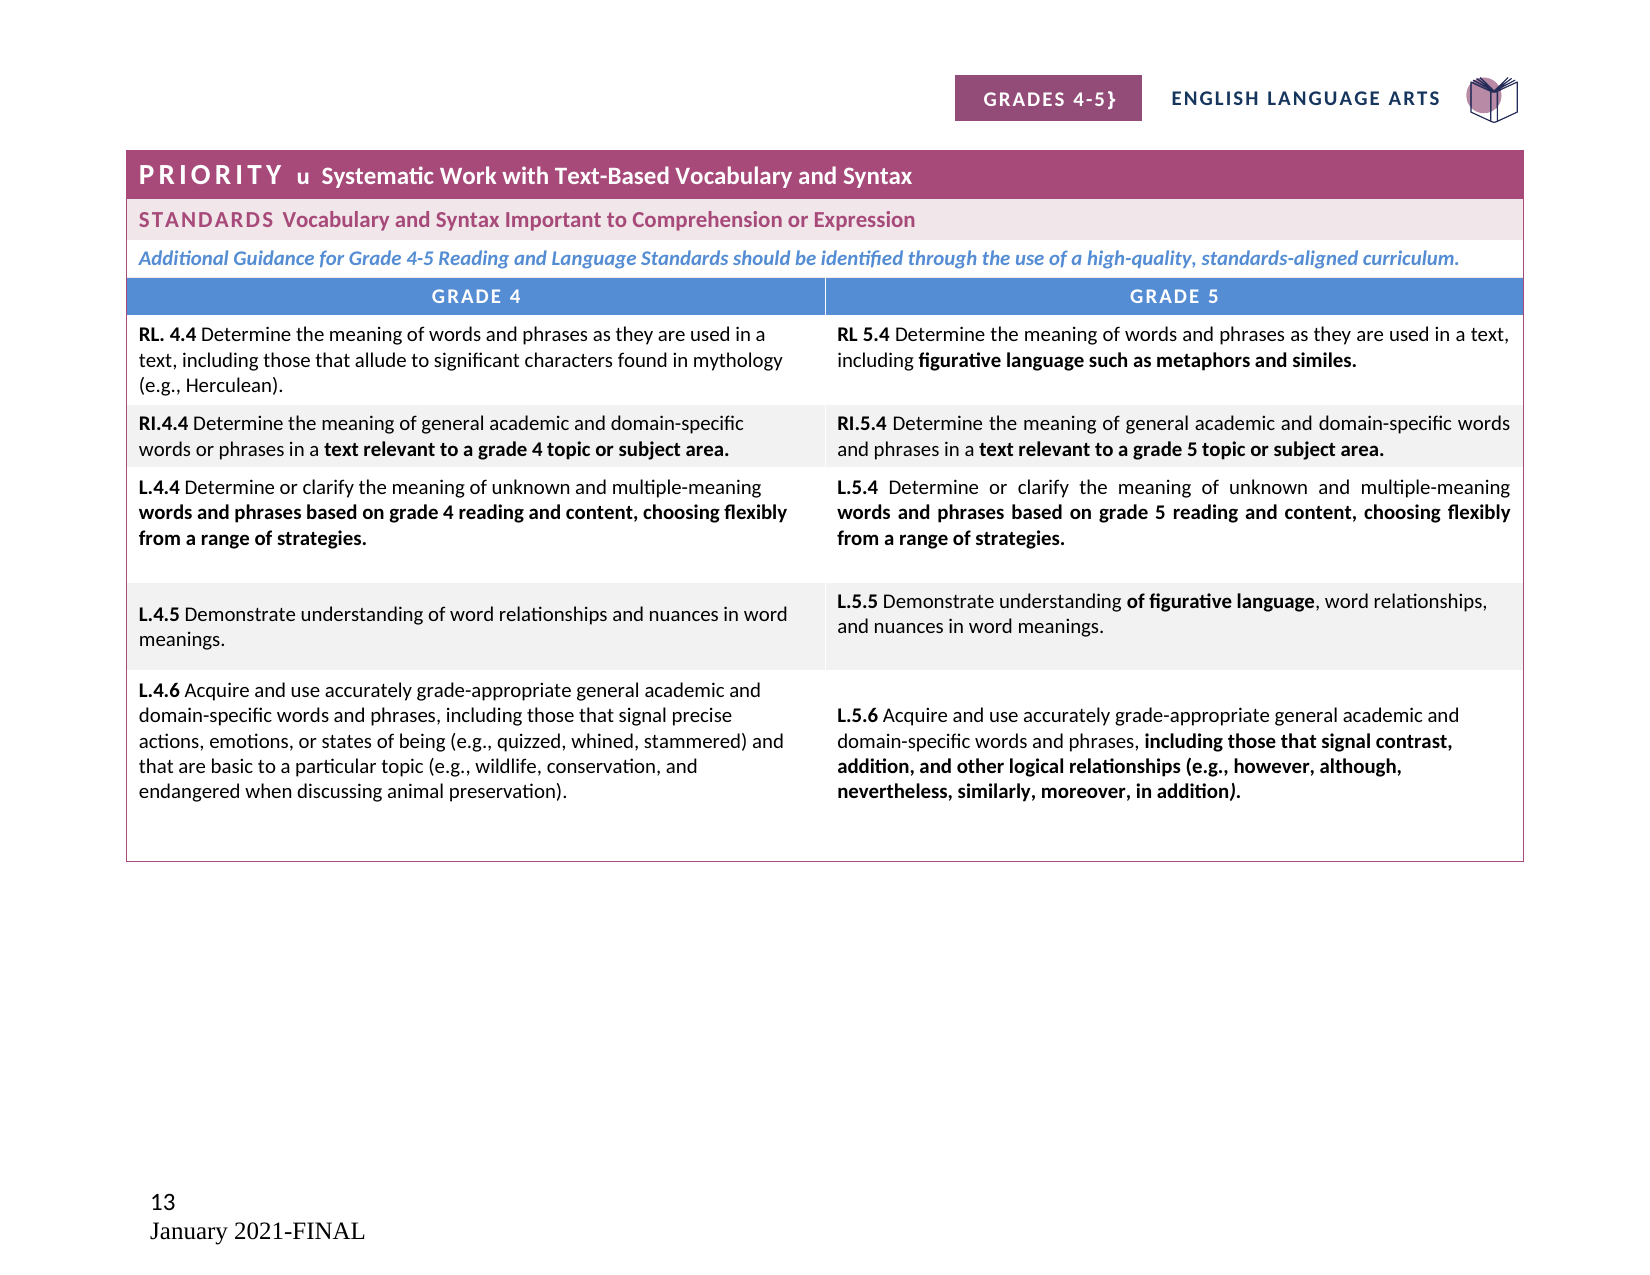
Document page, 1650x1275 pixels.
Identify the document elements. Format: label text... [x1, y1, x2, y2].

table_cell RL 5.4 Determine the meaning of words and phrases as they are used in a text, including figurative language such as metaphors and similes. [826, 316, 1523, 404]
table_cell L.5.5 Demonstrate understanding of figurative language, word relationships, and nuances in word meanings. [826, 583, 1523, 670]
table_cell GRADE 5 [826, 278, 1523, 315]
picture [1466, 77, 1518, 123]
table_cell L.5.4 Determine or clarify the meaning of unknown and multiple-meaning words and phrases based on grade 5 reading and content, choosing flexibly from a range of strategies. [826, 468, 1523, 582]
table_cell RI.5.4 Determine the meaning of general academic and domain-specific words and phrases in a text relevant to a grade 5 topic or subject area. [826, 405, 1523, 467]
table_cell L.4.6 Acquire and use accurately grade-appropriate general academic and domain-specific words and phrases, including those that signal precise actions, emotions, or states of being (e.g., quizzed, whined, stammered) and that are basic to a particular topic (e.g., wildlife, conservation, and endangered when discussing animal preservation). [127, 671, 825, 861]
table_cell Additional Guidance for Grade 4-5 Reading and Language Standards should be identified through the use of a high-quality, standards-aligned curriculum. [127, 240, 1523, 277]
table_cell RL. 4.4 Determine the meaning of words and phrases as they are used in a text, including those that allude to significant characters found in mythology (e.g., Herculean). [127, 316, 825, 404]
table_cell L.5.6 Acquire and use accurately grade-appropriate general academic and domain-specific words and phrases, including those that signal contrast, addition, and other logical relationships (e.g., however, although, nevertheless, similarly, moreover, in addition). [826, 671, 1523, 861]
table_cell L.4.4 Determine or clarify the meaning of unknown and multiple-meaning words and phrases based on grade 4 reading and content, choosing flexibly from a range of strategies. [127, 468, 825, 582]
table_cell RI.4.4 Determine the meaning of general academic and domain-specific words or phrases in a text relevant to a grade 4 topic or subject area. [127, 405, 825, 467]
table_cell GRADE 4 [127, 278, 825, 315]
table_cell STANDARDS Vocabulary and Syntax Important to Comprehension or Expression [127, 199, 1523, 239]
table_cell L.4.5 Demonstrate understanding of word relationships and nuances in word meanings. [127, 583, 825, 670]
table_header PRIORITY u Systematic Work with Text-Based Vocabulary and Syntax [127, 151, 1523, 198]
